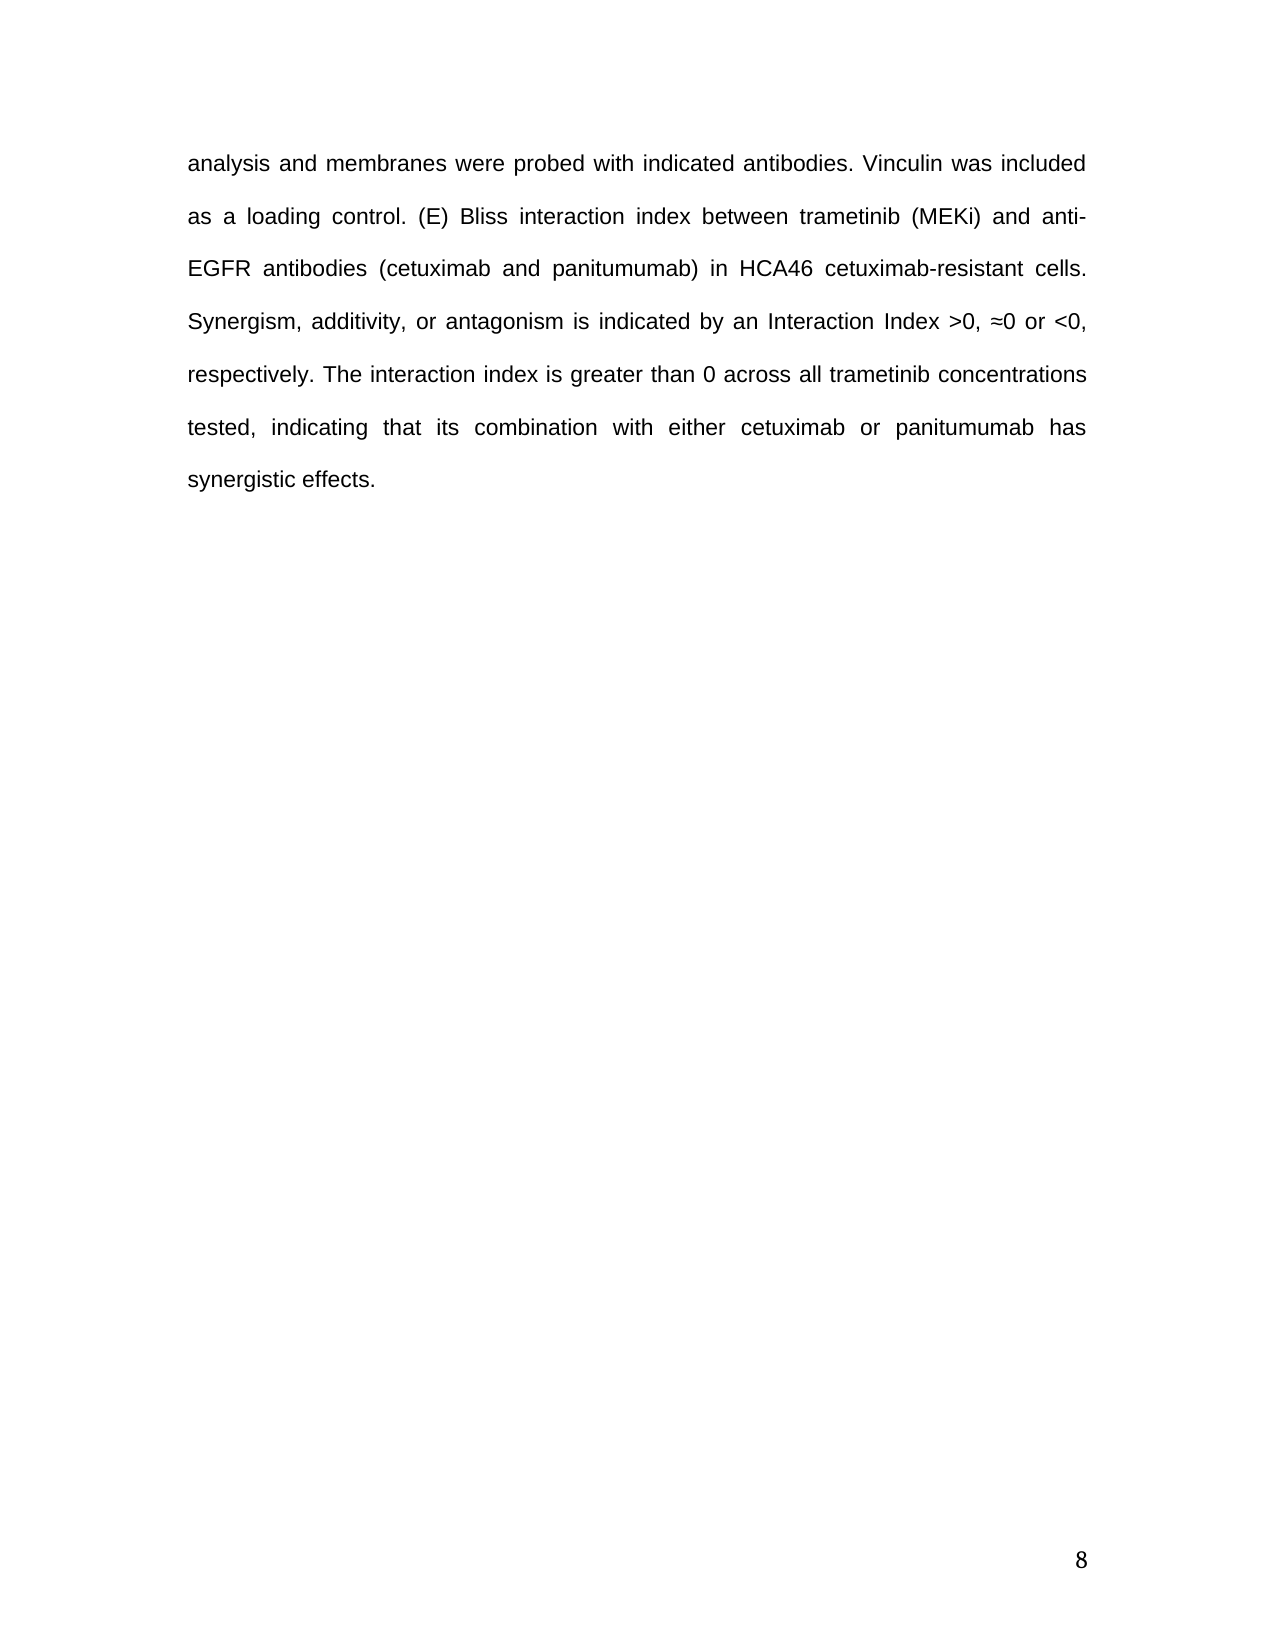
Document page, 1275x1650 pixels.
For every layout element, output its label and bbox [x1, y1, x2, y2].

text [187, 150, 1087, 493]
